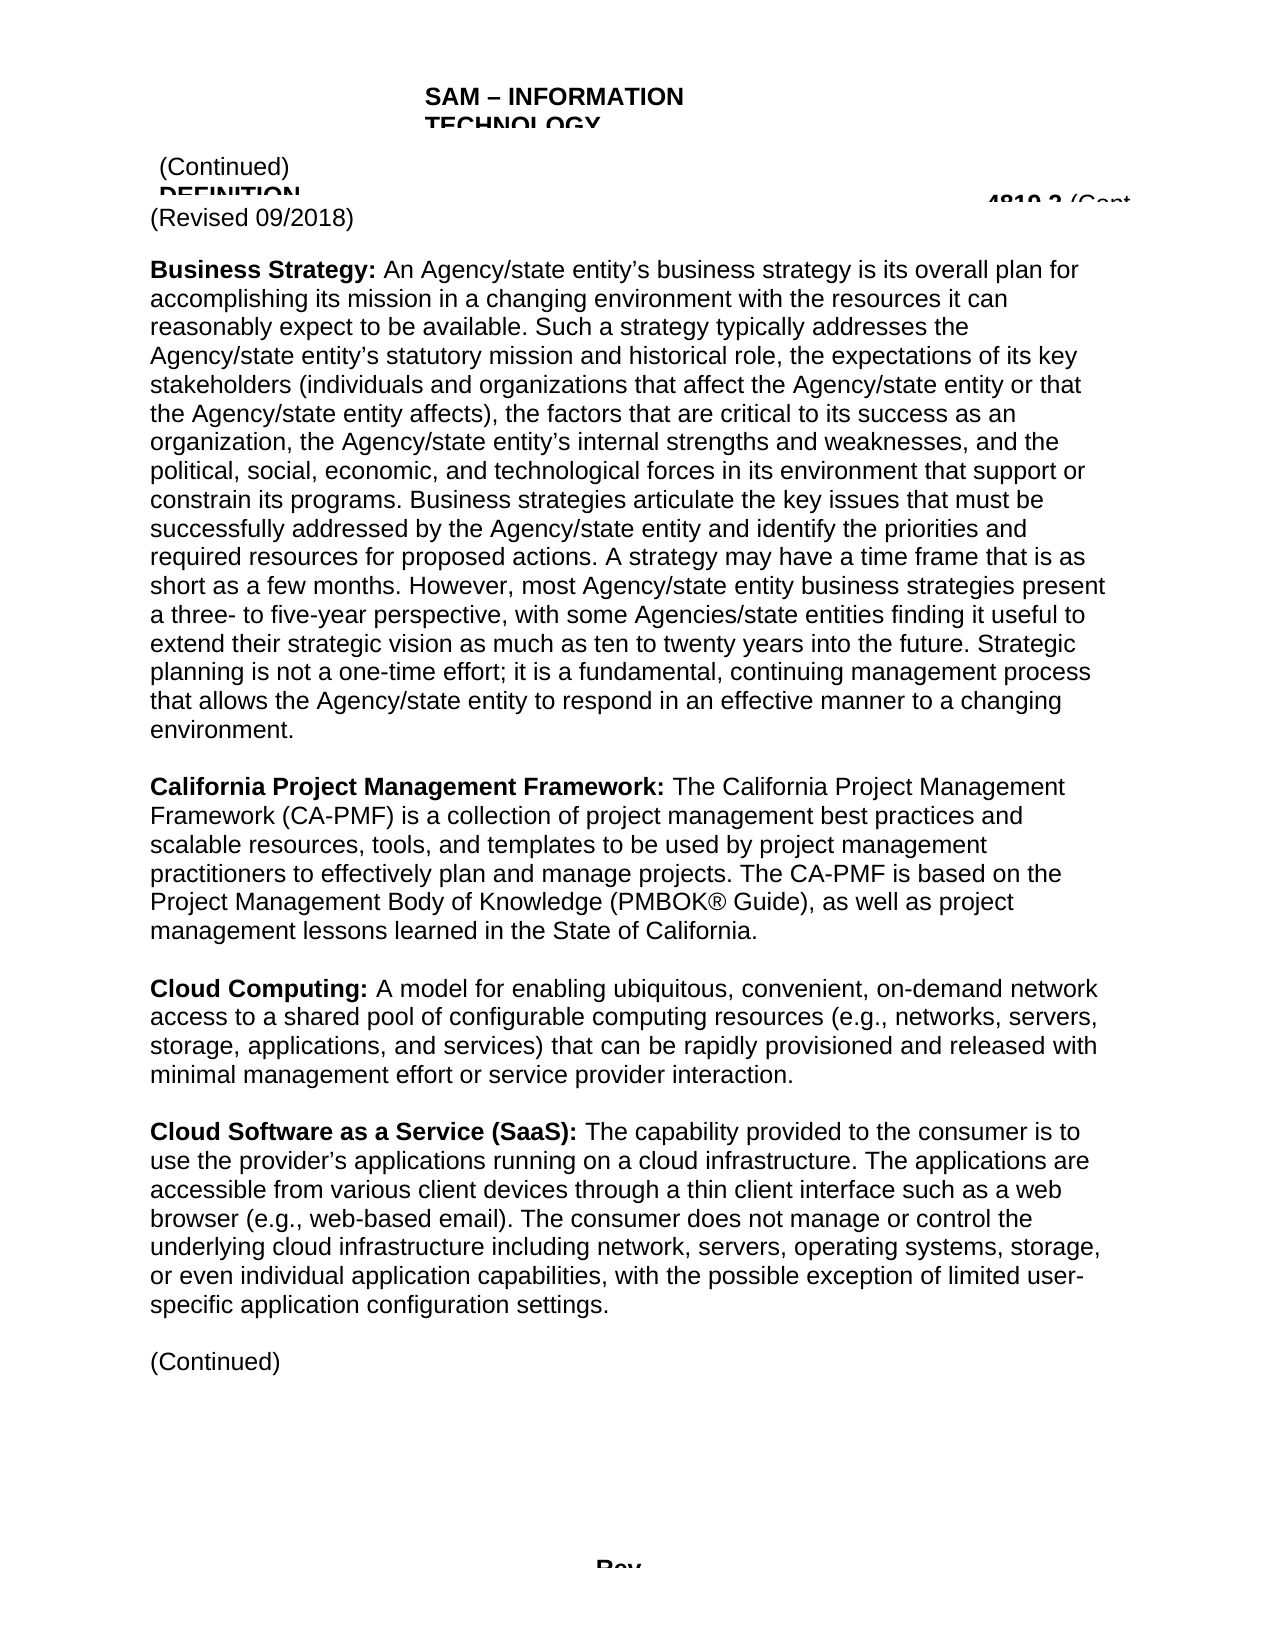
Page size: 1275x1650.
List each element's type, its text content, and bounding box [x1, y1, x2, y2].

text (Revised 09/2018) [348, 208, 1169, 231]
text (Continued) [150, 1347, 1169, 1376]
text Business Strategy: An Agency/state entity’s business strategy is its overall plan for accomplishing its mission in a changing environment with the resources it can reasonably expect to be available. Such a strategy typically addresses the Agency/state entity’s statutory mission and historical role, the expectations of its key stakeholders (individuals and organizations that affect the Agency/state entity or that the Agency/state entity affects), the factors that are critical to its success as an organization, the Agency/state entity’s internal strengths and weaknesses, and the political, social, economic, and technological forces in its environment that support or constrain its programs. Business strategies articulate the key issues that must be successfully addressed by the Agency/state entity and identify the priorities and required resources for proposed actions. A strategy may have a time frame that is as short as a few months. However, most Agency/state entity business strategies present a three- to five-year perspective, with some Agencies/state entities finding it useful to extend their strategic vision as much as ten to twenty years into the future. Strategic planning is not a one-time effort; it is a fundamental, continuing management process that allows the Agency/state entity to respond in an effective manner to a changing environment. [150, 255, 1109, 743]
text Cloud Computing: A model for enabling ubiquitous, convenient, on-demand network access to a shared pool of configurable computing resources (e.g., networks, servers, storage, applications, and services) that can be rapidly provisioned and released with minimal management effort or service provider interaction. [150, 973, 1099, 1088]
text Cloud Software as a Service (SaaS): The capability provided to the consumer is to use the provider’s applications running on a cloud infrastructure. The applications are accessible from various client devices through a thin client interface such as a web browser (e.g., web-based email). The consumer does not manage or control the underlying cloud infrastructure including network, servers, operating systems, storage, or even individual application capabilities, with the possible exception of limited user- specific application configuration settings. [150, 1117, 1109, 1318]
text (Revised 09/2018) [154, 208, 350, 231]
text California Project Management Framework: The California Project Management Framework (CA-PMF) is a collection of project management best practices and scalable resources, tools, and templates to be used by project management practitioners to effectively plan and manage projects. The CA-PMF is based on the Project Management Body of Knowledge (PMBOK® Guide), as well as project management lessons learned in the State of California. [150, 772, 1109, 945]
